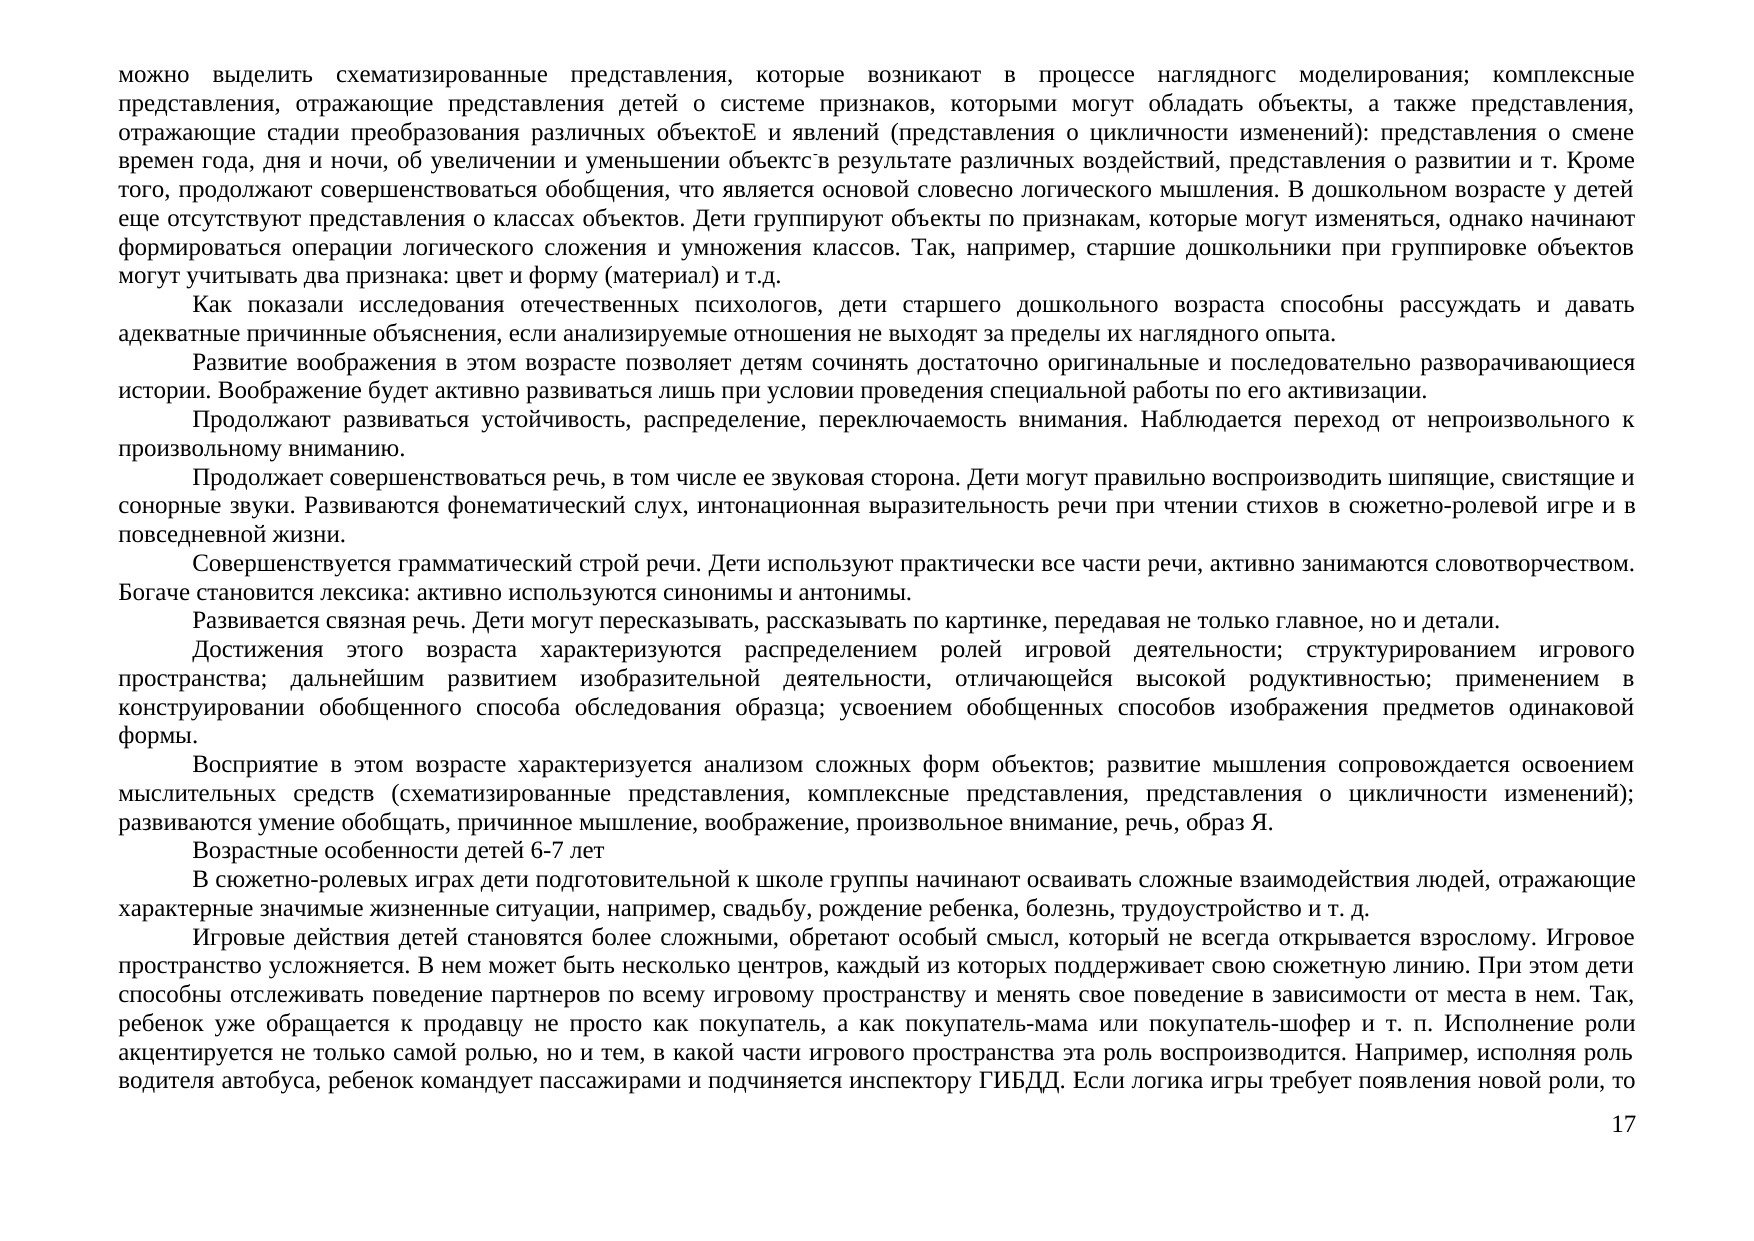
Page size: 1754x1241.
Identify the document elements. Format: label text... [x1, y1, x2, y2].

text Продолжает совершенствоваться речь, в том числе ее звуковая сторона. Дети могут правильно воспроизводить шипящие, свистящие и сонорные звуки. Развиваются фонематический слух, интонационная выразительность речи при чтении стихов в сюжетно-ролевой игре и в повседневной жизни. [118, 462, 1636, 548]
text Возрастные особенности детей 6-7 лет [118, 835, 1636, 864]
text Достижения этого возраста характеризуются распределением ролей игровой деятельности; структурированием игрового пространства; дальнейшим развитием изобразительной деятельности, отличающейся высокой родуктивностью; применением в конструировании обобщенного способа обследования образца; усвоением обобщенных способов изображения предметов одинаковой формы. [118, 634, 1636, 749]
text Развитие воображения в этом возрасте позволяет детям сочинять достаточно оригинальные и последовательно разворачивающиеся истории. Воображение будет активно развиваться лишь при условии проведения специальной работы по его активизации. [118, 347, 1636, 404]
text Развивается связная речь. Дети могут пересказывать, рассказывать по картинке, передавая не только главное, но и детали. [118, 605, 1636, 634]
text В сюжетно-ролевых играх дети подготовительной к школе группы начинают осваивать сложные взаимодействия людей, отражающие характерные значимые жизненные ситуации, например, свадьбу, рождение ребенка, болезнь, трудоустройство и т. д. [118, 864, 1636, 922]
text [118, 922, 1636, 1094]
text Восприятие в этом возрасте характеризуется анализом сложных форм объектов; развитие мышления сопровождается освоением мыслительных средств (схематизированные представления, комплексные представления, представления о цикличности изменений); развиваются умение обобщать, причинное мышление, воображение, произвольное внимание, речь, образ Я. [118, 749, 1636, 835]
text Продолжают развиваться устойчивость, распределение, переключаемость внимания. Наблюдается переход от непроизвольного к произвольному вниманию. [118, 404, 1636, 462]
text Совершенствуется грамматический строй речи. Дети используют практически все части речи, активно занимаются словотворчеством. Богаче становится лексика: активно используются синонимы и антонимы. [118, 548, 1636, 605]
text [118, 59, 1636, 289]
text Как показали исследования отечественных психологов, дети старшего дошкольного возраста способны рассуждать и давать адекватные причинные объяснения, если анализируемые отношения не выходят за пределы их наглядного опыта. [118, 289, 1636, 347]
